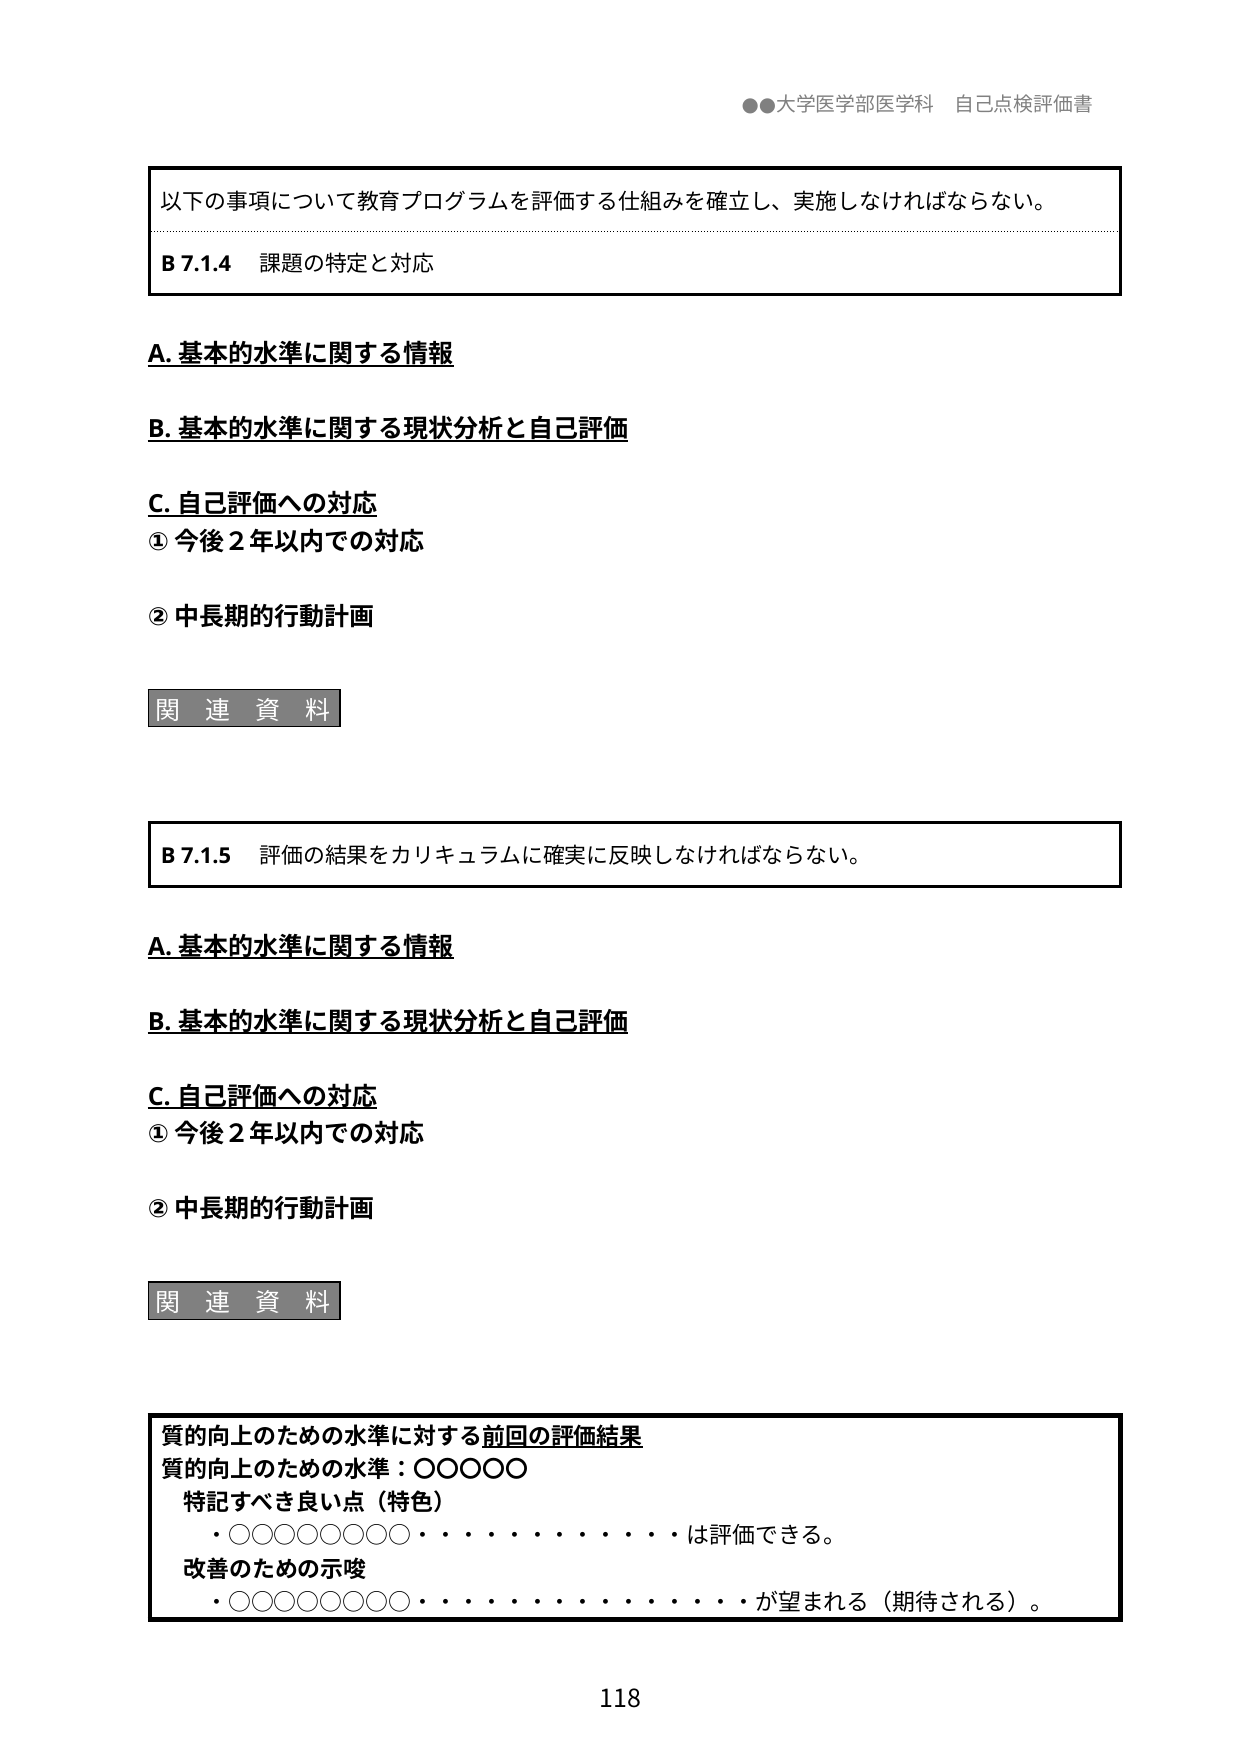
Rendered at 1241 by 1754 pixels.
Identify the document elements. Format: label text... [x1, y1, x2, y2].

table_header 質的向上のための水準に対する前回の評価結果 質的向上のための水準：〇〇〇〇〇 特記すべき良い点（特色） ・○○○○○○○○・・・・・・・・・・・・は評価できる。 改善のための示唆 ・○○○○○○○○・・・・・・・・・・・・・・・が望まれる（期待される）。 [152, 1418, 1118, 1617]
text B. 基本的水準に関する現状分析と自己評価 [148, 1001, 1092, 1038]
text A. 基本的水準に関する情報 [148, 926, 1092, 963]
table_cell B 7.1.4 課題の特定と対応 [151, 231, 1119, 293]
text C. 自己評価への対応 [148, 1076, 1092, 1113]
text A. 基本的水準に関する情報 [148, 333, 1092, 371]
table_header B 7.1.5 評価の結果をカリキュラムに確実に反映しなければならない。 [151, 824, 1119, 885]
text 関 連 資 料/ [148, 671, 1092, 746]
text ①今後２年以内での対応 [148, 521, 1093, 558]
table_header 以下の事項について教育プログラムを評価する仕組みを確立し、実施しなければならない。 [151, 170, 1119, 231]
text B. 基本的水準に関する現状分析と自己評価 [148, 408, 1092, 446]
text ②中長期的行動計画 [148, 596, 1093, 633]
text ①今後２年以内での対応 [148, 1113, 1093, 1151]
text 関 連 資 料/ [148, 1263, 1092, 1338]
text ②中長期的行動計画 [148, 1188, 1093, 1226]
text C. 自己評価への対応 [148, 483, 1092, 521]
